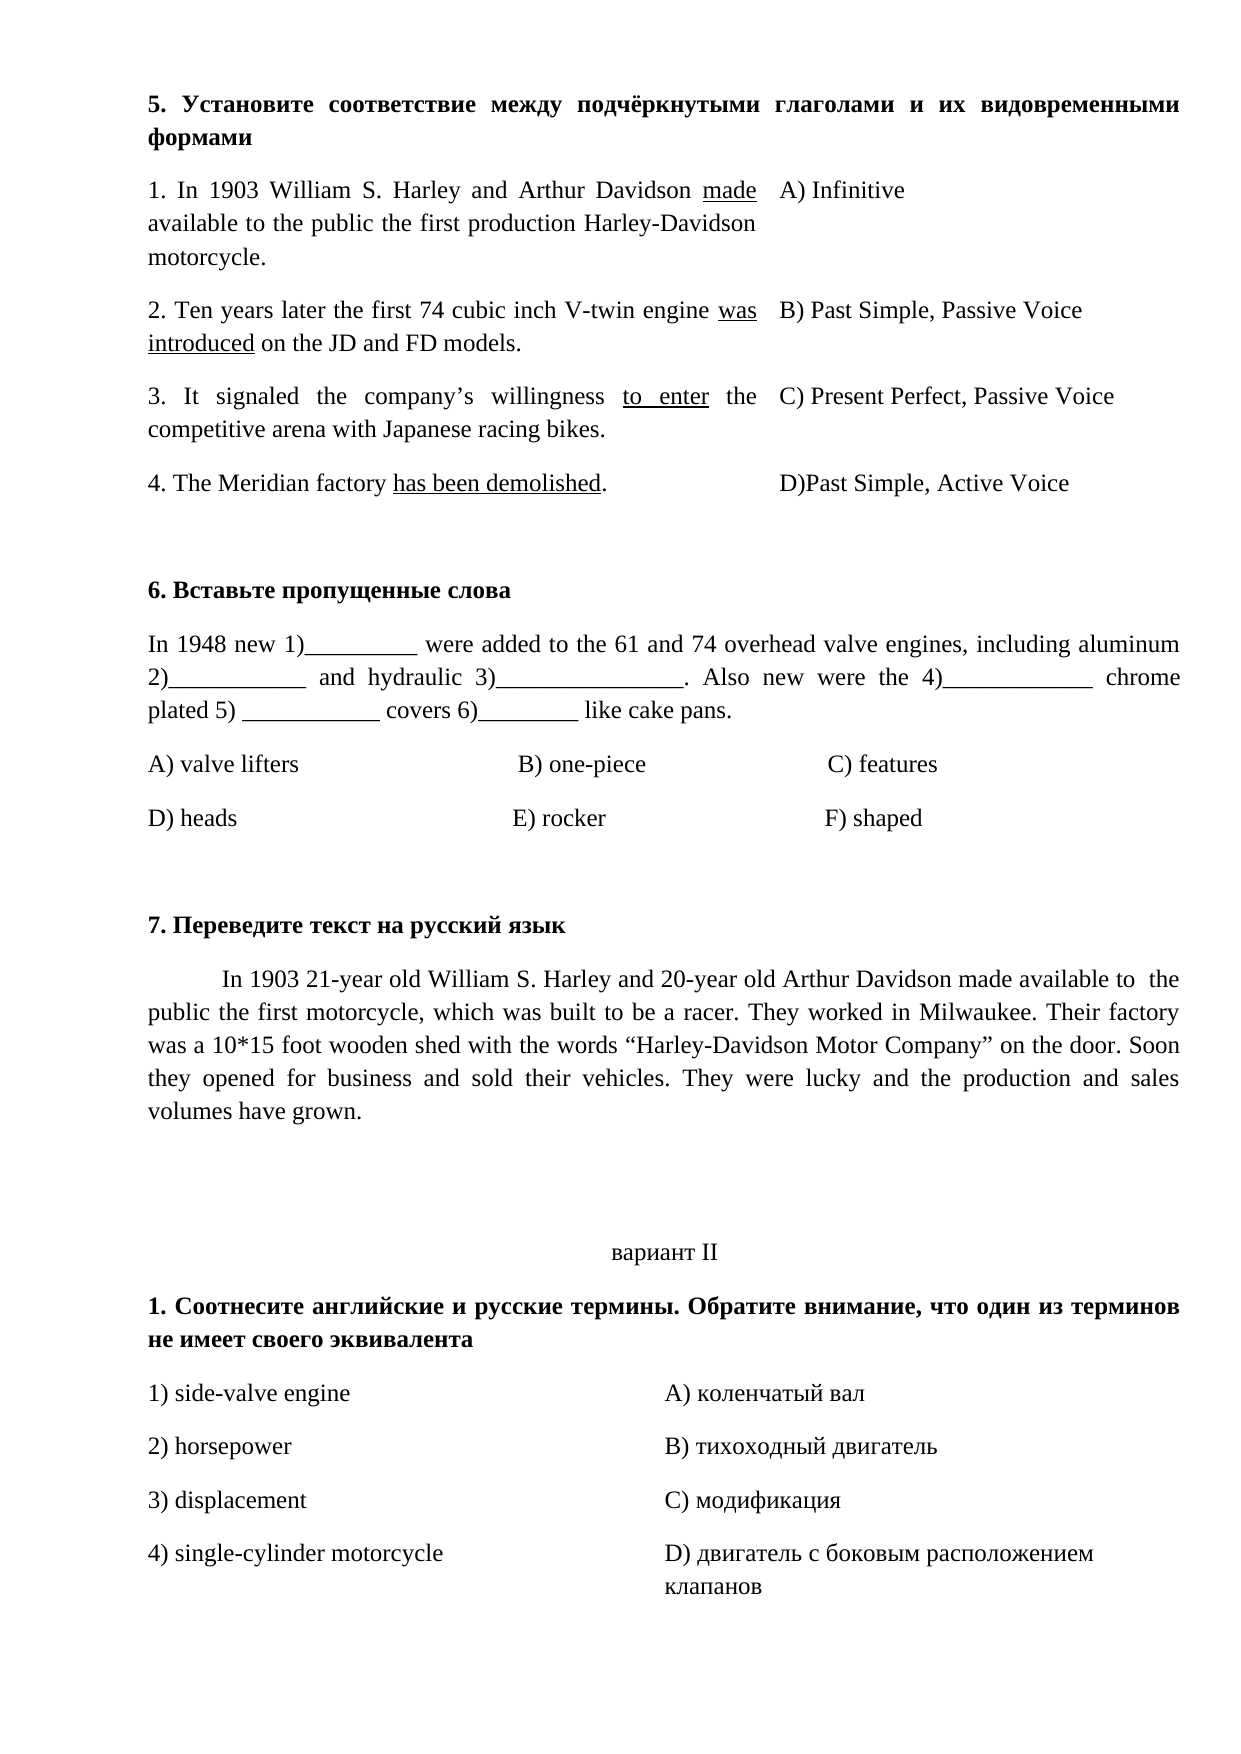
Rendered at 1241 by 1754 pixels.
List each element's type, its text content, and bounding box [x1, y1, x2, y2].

text In 1903 21-year old William S. Harley and 20-year old Arthur Davidson made available to the public the first motorcycle, which was built to be a racer. They worked in Milwaukee. Their factory was a 10*15 foot wooden shed with the words “Harley-Davidson Motor Company” on the door. Soon they opened for business and sold their vehicles. They were lucky and the production and sales volumes have grown. [148, 964, 1181, 1125]
table_header 1. In 1903 William S. Harley and Arthur Davidson made available to the public the first production Harley-Davidson motorcycle. [136, 176, 768, 295]
text 5. Установите соответствие между подчёркнутыми глаголами и их видовременными формами [148, 89, 1181, 150]
table_cell 2. Ten years later the first 74 cubic inch V-twin engine was introduced on the JD and FD models. [136, 295, 768, 381]
text 6. Вставьте пропущенные слова [148, 575, 1181, 604]
text 1. Соотнесите английские и русские термины. Обратите внимание, что один из терминов не имеет своего эквивалента [148, 1291, 1181, 1353]
table_cell 3. It signaled the company’s willingness to enter the competitive arena with Japanese racing bikes. [136, 381, 768, 468]
text D) heads E) rocker F) shaped [148, 803, 1181, 832]
table_header A) коленчатый вал [653, 1378, 1170, 1431]
text A) valve lifters B) one-piece C) features [148, 749, 1181, 778]
text 7. Переведите текст на русский язык [148, 911, 1181, 939]
table_cell 4. The Meridian factory has been demolished. [136, 468, 768, 521]
table_cell 4) single-cylinder motorcycle [136, 1538, 653, 1625]
table_header 1) side-valve engine [136, 1378, 653, 1431]
table_cell 3) displacement [136, 1485, 653, 1538]
table_cell C) модификация [653, 1485, 1170, 1538]
table_cell C) Present Perfect, Passive Voice [768, 381, 1133, 468]
table_cell 2) horsepower [136, 1431, 653, 1485]
text In 1948 new 1)_________ were added to the 61 and 74 overhead valve engines, including aluminum 2)___________ and hydraulic 3)_______________. Also new were the 4)____________ chrome plated 5) ___________ covers 6)________ like cake pans. [148, 629, 1181, 724]
table_header A) Infinitive [768, 176, 1133, 295]
table_cell D)Past Simple, Active Voice [768, 468, 1133, 521]
table_cell B) тихоходный двигатель [653, 1431, 1170, 1485]
text вариант II [148, 1237, 1181, 1266]
table_cell B) Past Simple, Passive Voice [768, 295, 1133, 381]
table_cell D) двигатель с боковым расположением клапанов [653, 1538, 1170, 1625]
